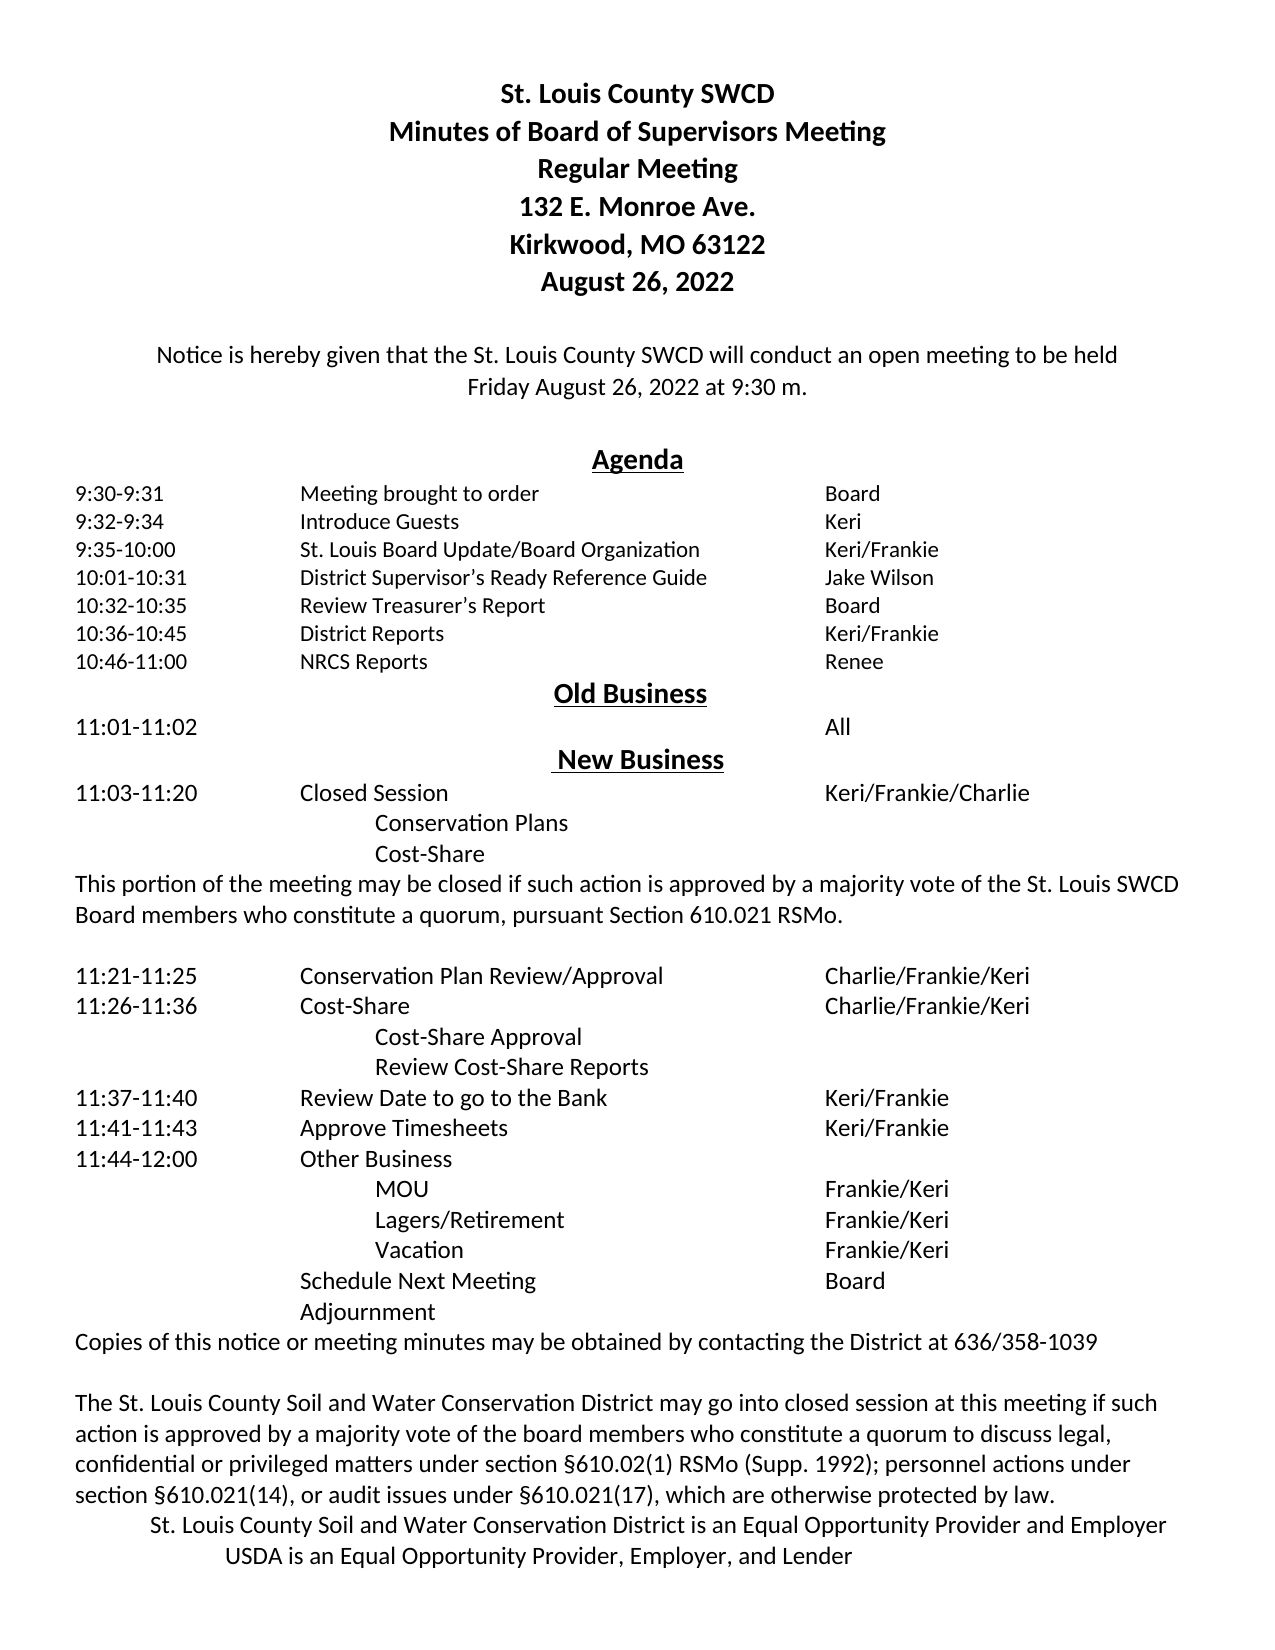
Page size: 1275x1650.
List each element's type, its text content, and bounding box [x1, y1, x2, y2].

text Notice is hereby given that the St. Louis County SWCD will conduct an open meeting to be held [75, 339, 1200, 369]
text 9:35-10:00 St. Louis Board Update/Board Organization Keri/Frankie [75, 535, 1200, 563]
text 10:36-10:45 District Reports Keri/Frankie [75, 619, 1200, 647]
text Cost-Share [75, 838, 1200, 868]
text 11:44-12:00 Other Business [75, 1143, 1200, 1174]
text USDA is an Equal Opportunity Provider, Employer, and Lender [75, 1540, 1200, 1570]
text 10:46-11:00 NRCS Reports Renee [75, 647, 1200, 675]
text 132 E. Monroe Ave. [75, 188, 1200, 224]
text 11:03-11:20 Closed Session Keri/Frankie/Charlie [75, 777, 1200, 807]
text 11:41-11:43 Approve Timesheets Keri/Frankie [75, 1113, 1200, 1143]
text Review Cost-Share Reports [75, 1052, 1200, 1082]
text Vacation Frankie/Keri [75, 1235, 1200, 1265]
text Friday August 26, 2022 at 9:30 m. [75, 371, 1200, 402]
text 10:32-10:35 Review Treasurer’s Report Board [75, 591, 1200, 619]
text August 26, 2022 [75, 263, 1200, 299]
text The St. Louis County Soil and Water Conservation District may go into closed session at this meeting if such action is approved by a majority vote of the board members who constitute a quorum to discuss legal, confidential or privileged matters under section §610.02(1) RSMo (Supp. 1992); personnel actions under section §610.021(14), or audit issues under §610.021(17), which are otherwise protected by law. [75, 1387, 1200, 1509]
text Cost-Share Approval [75, 1021, 1200, 1052]
text Schedule Next Meeting Board [75, 1265, 1200, 1296]
text Kirkwood, MO 63122 [75, 226, 1200, 261]
text Agenda [75, 441, 1200, 477]
text Minutes of Board of Supervisors Meeting [75, 113, 1200, 148]
text 10:01-10:31 District Supervisor’s Ready Reference Guide Jake Wilson [75, 563, 1200, 591]
text Regular Meeting [75, 150, 1200, 186]
text Conservation Plans [75, 807, 1200, 838]
text 9:32-9:34 Introduce Guests Keri [75, 507, 1200, 535]
text 11:26-11:36 Cost-Share Charlie/Frankie/Keri [75, 991, 1200, 1021]
text 9:30-9:31 Meeting brought to order Board [75, 479, 1200, 507]
text Old Business [75, 675, 1200, 711]
text This portion of the meeting may be closed if such action is approved by a majority vote of the St. Louis SWCD Board members who constitute a quorum, pursuant Section 610.021 RSMo. [75, 868, 1200, 929]
text MOU Frankie/Keri [75, 1174, 1200, 1204]
text St. Louis County SWCD [75, 75, 1200, 111]
text 11:01-11:02 All [75, 711, 1200, 741]
text St. Louis County Soil and Water Conservation District is an Equal Opportunity Provider and Employer [75, 1509, 1200, 1540]
text Lagers/Retirement Frankie/Keri [75, 1204, 1200, 1235]
text Copies of this notice or meeting minutes may be obtained by contacting the District at 636/358-1039 [75, 1326, 1200, 1357]
text 11:21-11:25 Conservation Plan Review/Approval Charlie/Frankie/Keri [75, 960, 1200, 991]
text Adjournment [75, 1296, 1200, 1326]
text New Business [75, 741, 1200, 777]
text 11:37-11:40 Review Date to go to the Bank Keri/Frankie [75, 1082, 1200, 1113]
